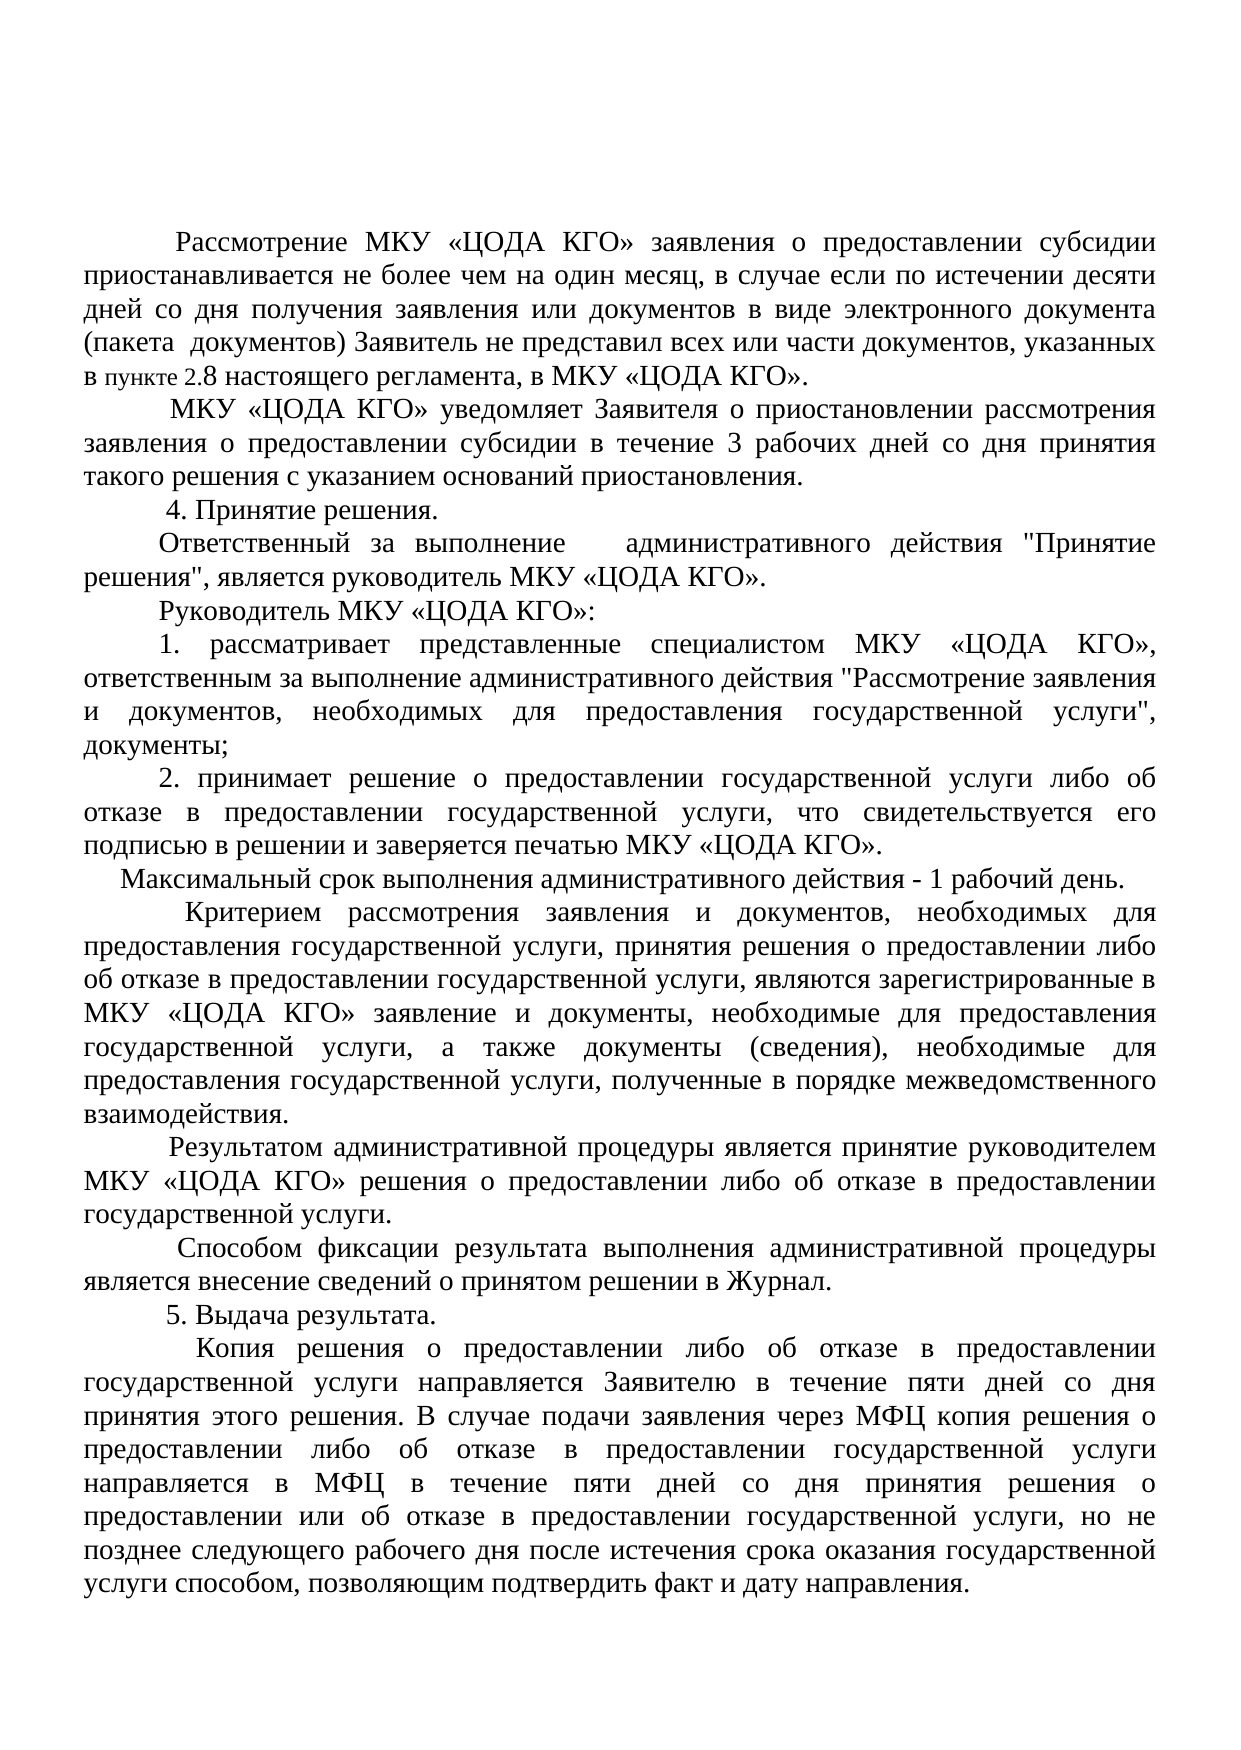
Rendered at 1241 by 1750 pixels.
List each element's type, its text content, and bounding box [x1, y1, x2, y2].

text 2. принимает решение о предоставлении государственной услуги либо об отказе в предоставлении государственной услуги, что свидетельствуется его подписью в решении и заверяется печатью МКУ «ЦОДА КГО». [83, 760, 1157, 861]
text Максимальный срок выполнения административного действия - 1 рабочий день. [83, 861, 1157, 894]
text 1. рассматривает представленные специалистом МКУ «ЦОДА КГО», ответственным за выполнение административного действия "Рассмотрение заявления и документов, необходимых для предоставления государственной услуги", документы; [83, 626, 1157, 760]
text Критерием рассмотрения заявления и документов, необходимых для предоставления государственной услуги, принятия решения о предоставлении либо об отказе в предоставлении государственной услуги, являются зарегистрированные в МКУ «ЦОДА КГО» заявление и документы, необходимые для предоставления государственной услуги, а также документы (сведения), необходимые для предоставления государственной услуги, полученные в порядке межведомственного взаимодействия. [83, 894, 1157, 1129]
text Руководитель МКУ «ЦОДА КГО»: [83, 593, 1157, 626]
text 4. Принятие решения. [83, 492, 1157, 526]
text Результатом административной процедуры является принятие руководителем МКУ «ЦОДА КГО» решения о предоставлении либо об отказе в предоставлении государственной услуги. [83, 1129, 1157, 1230]
text МКУ «ЦОДА КГО» уведомляет Заявителя о приостановлении рассмотрения заявления о предоставлении субсидии в течение 3 рабочих дней со дня принятия такого решения с указанием оснований приостановления. [83, 391, 1157, 492]
text Рассмотрение МКУ «ЦОДА КГО» заявления о предоставлении субсидии приостанавливается не более чем на один месяц, в случае если по истечении десяти дней со дня получения заявления или документов в виде электронного документа (пакета документов) Заявитель не представил всех или части документов, указанных в пункте 2.8 настоящего регламента, в МКУ «ЦОДА КГО». [83, 224, 1157, 391]
text Копия решения о предоставлении либо об отказе в предоставлении государственной услуги направляется Заявителю в течение пяти дней со дня принятия этого решения. В случае подачи заявления через МФЦ копия решения о предоставлении либо об отказе в предоставлении государственной услуги направляется в МФЦ в течение пяти дней со дня принятия решения о предоставлении или об отказе в предоставлении государственной услуги, но не позднее следующего рабочего дня после истечения срока оказания государственной услуги способом, позволяющим подтвердить факт и дату направления. [83, 1331, 1157, 1599]
text Способом фиксации результата выполнения административной процедуры является внесение сведений о принятом решении в Журнал. [83, 1230, 1157, 1297]
text 5. Выдача результата. [83, 1297, 1157, 1331]
text Ответственный за выполнение административного действия "Принятие решения", является руководитель МКУ «ЦОДА КГО». [83, 526, 1157, 593]
